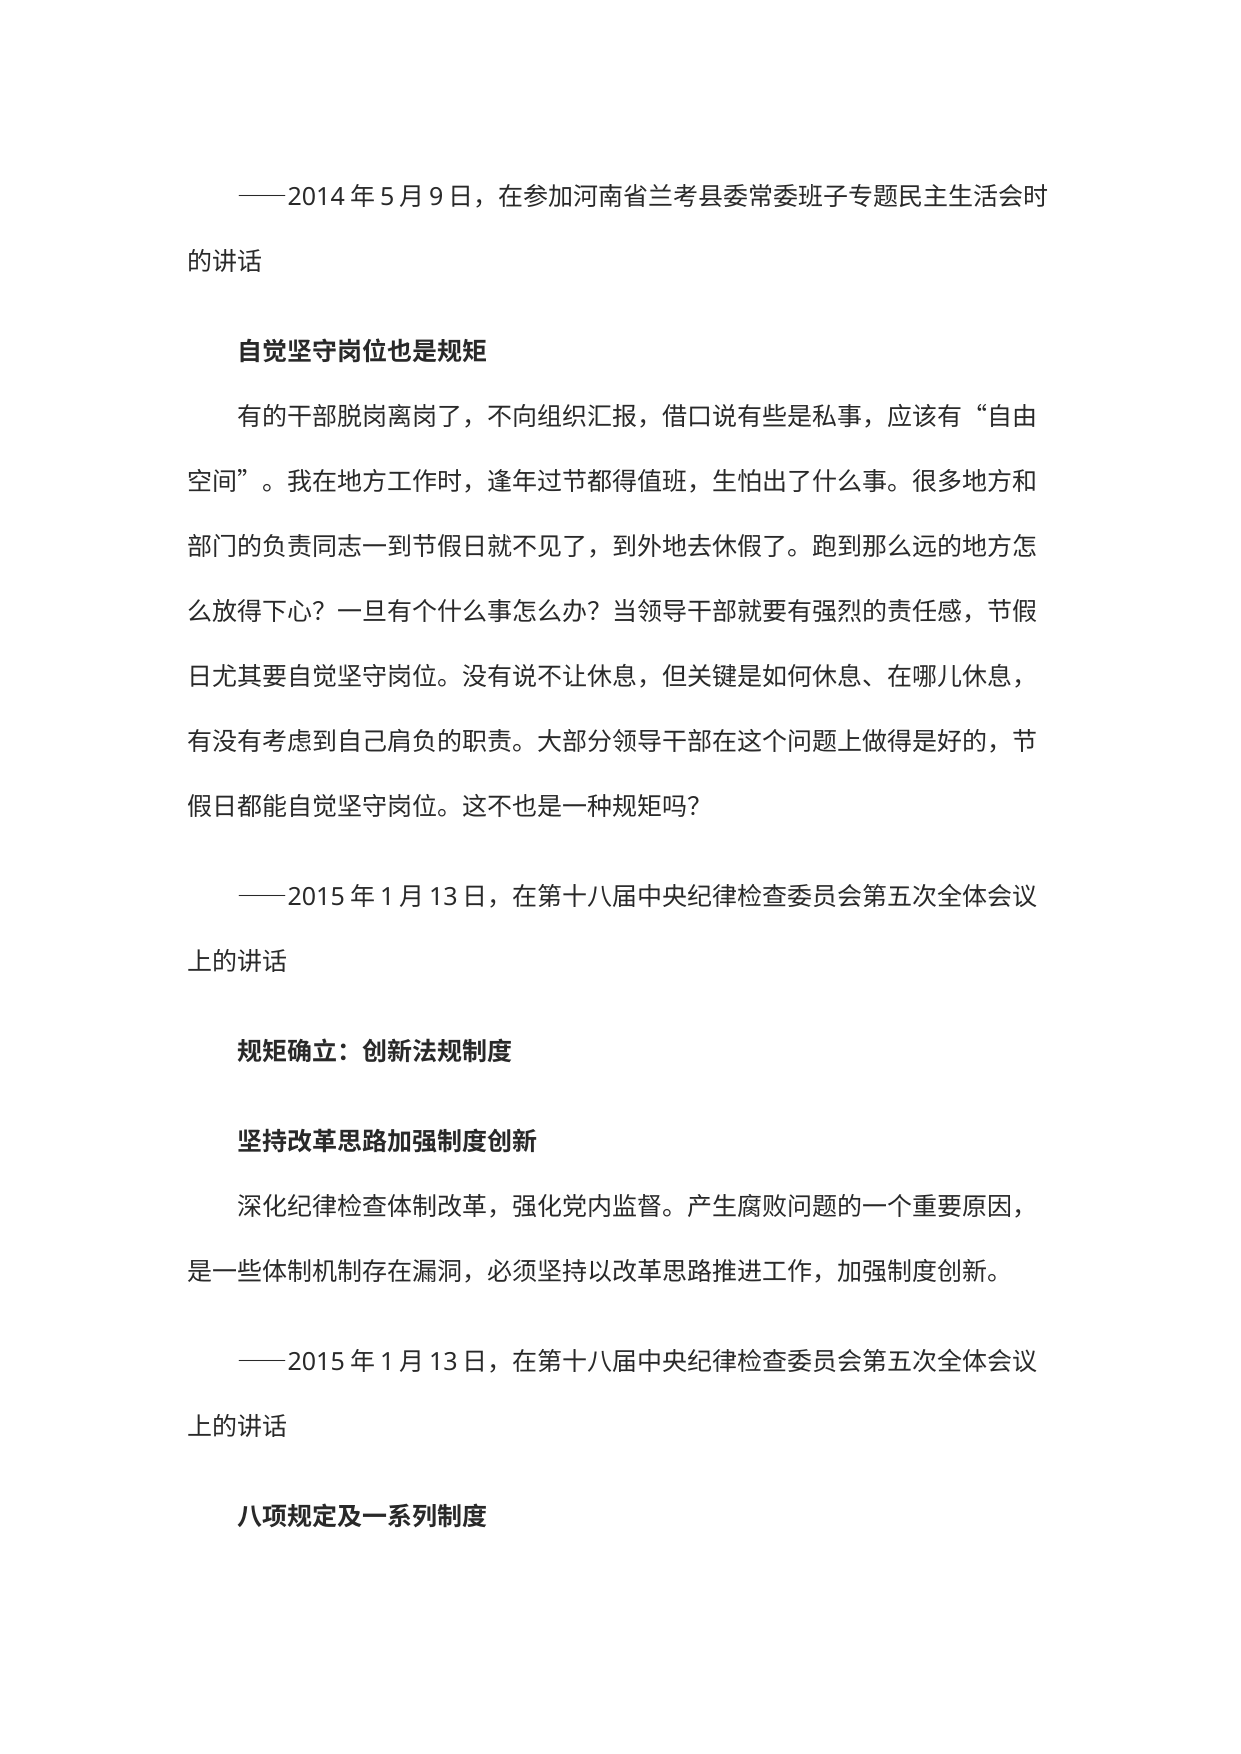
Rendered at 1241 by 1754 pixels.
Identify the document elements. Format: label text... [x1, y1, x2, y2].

text 深化纪律检查体制改革，强化党内监督。产生腐败问题的一个重要原因，是一些体制机制存在漏洞，必须坚持以改革思路推进工作，加强制度创新。 [187, 1172, 1053, 1302]
text 有的干部脱岗离岗了，不向组织汇报，借口说有些是私事，应该有“自由空间”。我在地方工作时，逢年过节都得值班，生怕出了什么事。很多地方和部门的负责同志一到节假日就不见了，到外地去休假了。跑到那么远的地方怎么放得下心？一旦有个什么事怎么办？当领导干部就要有强烈的责任感，节假日尤其要自觉坚守岗位。没有说不让休息，但关键是如何休息、在哪儿休息，有没有考虑到自己肩负的职责。大部分领导干部在这个问题上做得是好的，节假日都能自觉坚守岗位。这不也是一种规矩吗？ [187, 382, 1053, 837]
text 八项规定及一系列制度 [187, 1482, 1053, 1547]
text ——2015年1月13日，在第十八届中央纪律检查委员会第五次全体会议上的讲话 [187, 1327, 1053, 1457]
text ——2014年5月9日，在参加河南省兰考县委常委班子专题民主生活会时的讲话 [187, 162, 1053, 292]
text ——2015年1月13日，在第十八届中央纪律检查委员会第五次全体会议上的讲话 [187, 862, 1053, 992]
text 坚持改革思路加强制度创新 [187, 1107, 1053, 1172]
text 自觉坚守岗位也是规矩 [187, 317, 1053, 382]
text 规矩确立：创新法规制度 [187, 1017, 1053, 1082]
